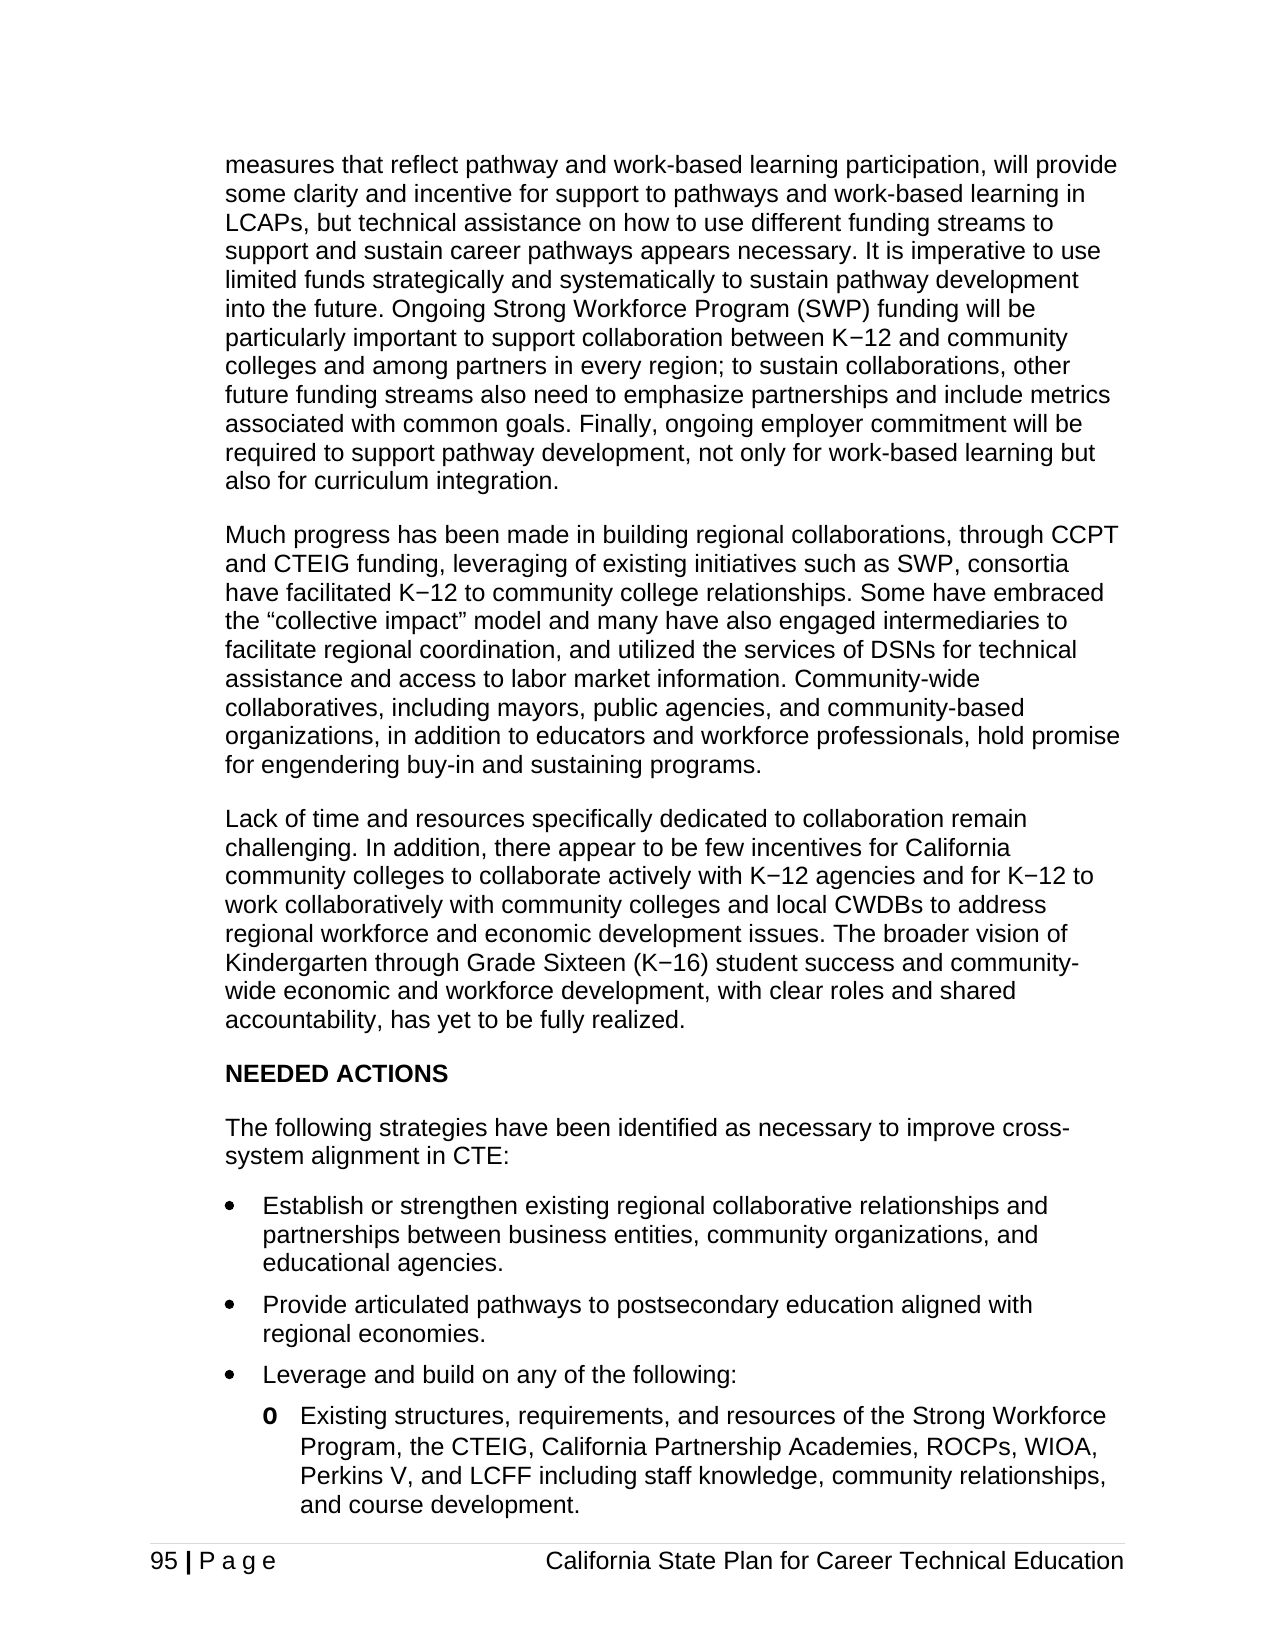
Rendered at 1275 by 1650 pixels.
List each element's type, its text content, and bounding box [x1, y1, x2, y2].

text The following strategies have been identified as necessary to improve cross-system alignment in CTE: [225, 1112, 1125, 1170]
text Much progress has been made in building regional collaborations, through CCPT and CTEIG funding, leveraging of existing initiatives such as SWP, consortia have facilitated K−12 to community college relationships. Some have embraced the “collective impact” model and many have also engaged intermediaries to facilitate regional coordination, and utilized the services of DSNs for technical assistance and access to labor market information. Community-wide collaboratives, including mayors, public agencies, and community-based organizations, in addition to educators and workforce professionals, hold promise for engendering buy-in and sustaining programs. [225, 520, 1125, 779]
text NEEDED ACTIONS [225, 1059, 1125, 1087]
text Lack of time and resources specifically dedicated to collaboration remain challenging. In addition, there appear to be few incentives for California community colleges to collaborate actively with K−12 agencies and for K−12 to work collaboratively with community colleges and local CWDBs to address regional workforce and economic development issues. The broader vision of Kindergarten through Grade Sixteen (K−16) student success and community-wide economic and workforce development, with clear roles and shared accountability, has yet to be fully realized. [225, 804, 1125, 1034]
list Leverage and build on any of the following: [225, 1360, 1125, 1389]
list Provide articulated pathways to postsecondary education aligned with regional economies. [225, 1290, 1125, 1347]
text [225, 150, 1125, 495]
list Establish or strengthen existing regional collaborative relationships and partnerships between business entities, community organizations, and educational agencies. [225, 1191, 1125, 1277]
list Existing structures, requirements, and resources of the Strong Workforce Program, the CTEIG, California Partnership Academies, ROCPs, WIOA, Perkins V, and LCFF including staff knowledge, community relationships, and course development. [262, 1401, 1125, 1518]
